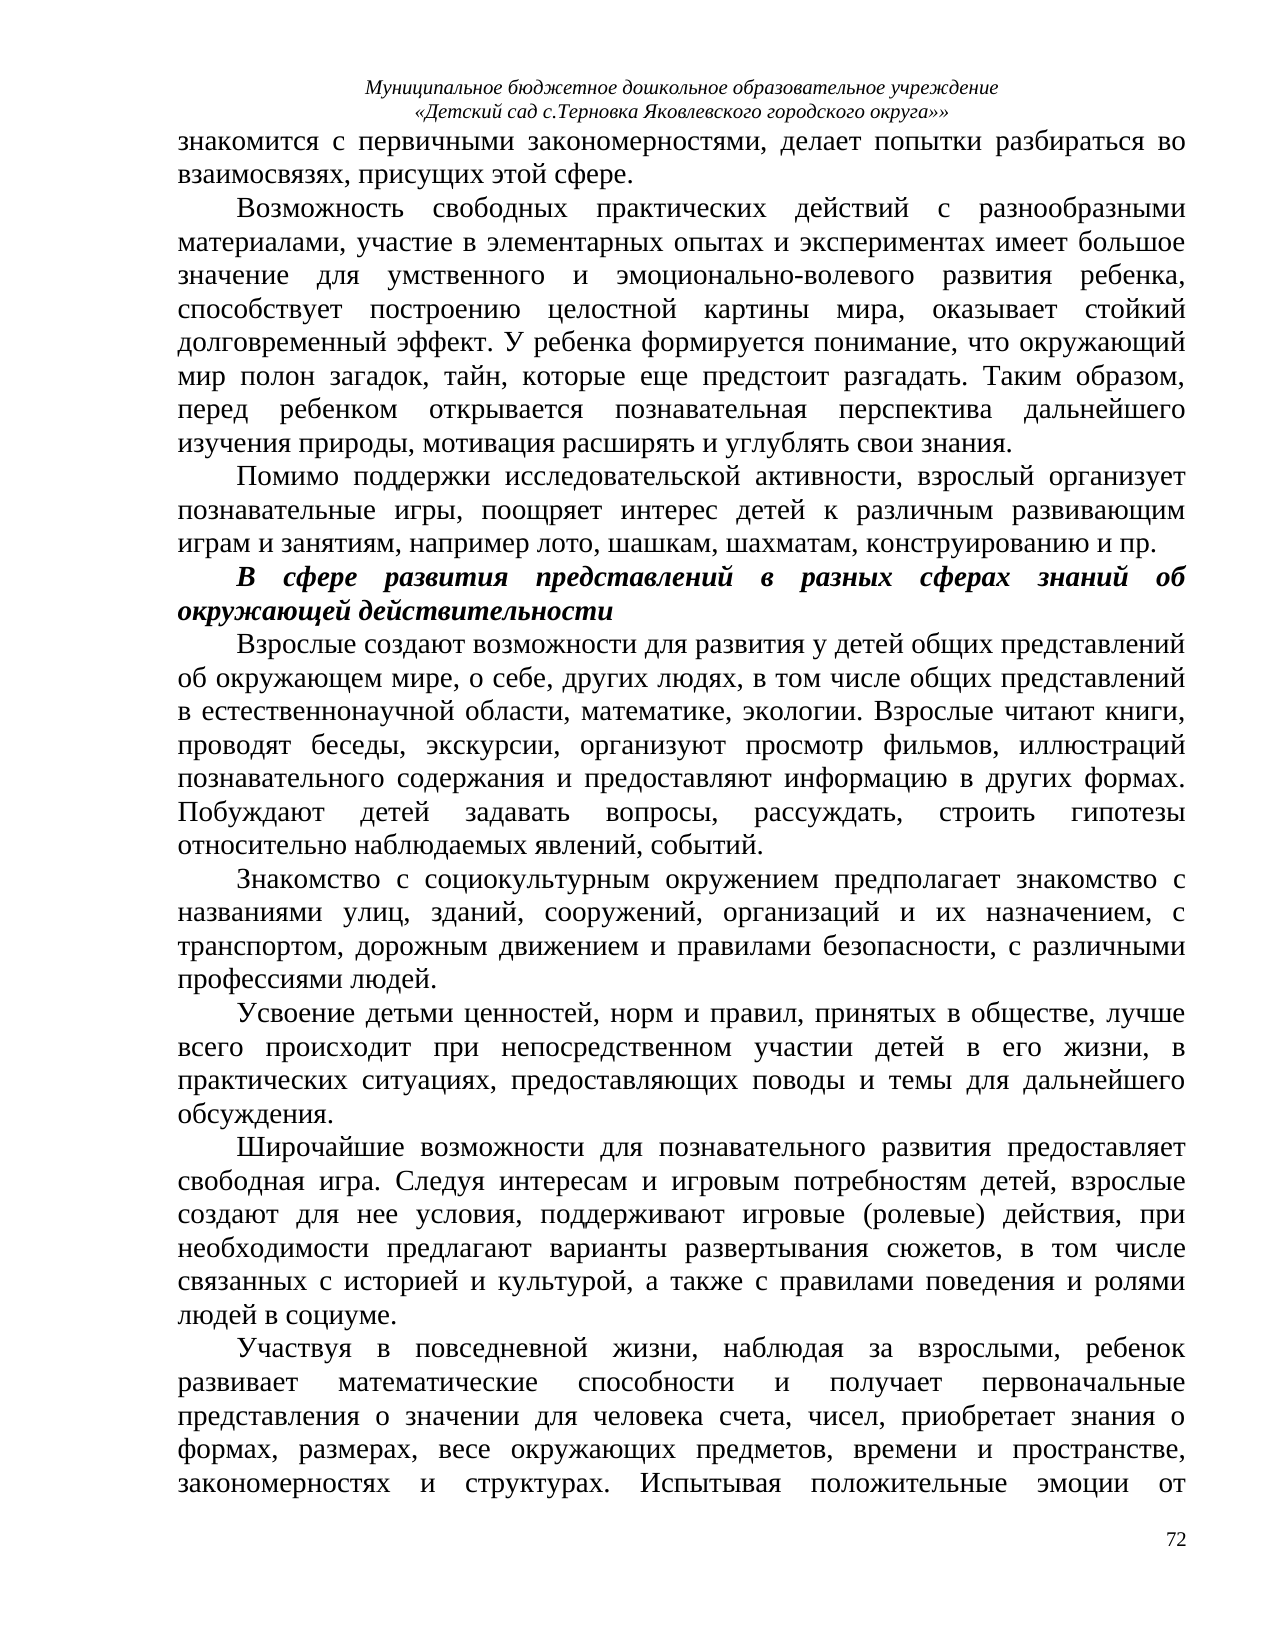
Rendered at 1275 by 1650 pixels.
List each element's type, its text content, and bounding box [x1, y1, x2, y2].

text Возможность свободных практических действий с разнообразными материалами, участие в элементарных опытах и экспериментах имеет большое значение для умственного и эмоционально-волевого развития ребенка, способствует построению целостной картины мира, оказывает стойкий долговременный эффект. У ребенка формируется понимание, что окружающий мир полон загадок, тайн, которые еще предстоит разгадать. Таким образом, перед ребенком открывается познавательная перспектива дальнейшего изучения природы, мотивация расширять и углублять свои знания. [177, 190, 1186, 458]
text Взрослые создают возможности для развития у детей общих представлений об окружающем мире, о себе, других людях, в том числе общих представлений в естественнонаучной области, математике, экологии. Взрослые читают книги, проводят беседы, экскурсии, организуют просмотр фильмов, иллюстраций познавательного содержания и предоставляют информацию в других формах. Побуждают детей задавать вопросы, рассуждать, строить гипотезы относительно наблюдаемых явлений, событий. [177, 626, 1186, 861]
text Усвоение детьми ценностей, норм и правил, принятых в обществе, лучше всего происходит при непосредственном участии детей в его жизни, в практических ситуациях, предоставляющих поводы и темы для дальнейшего обсуждения. [177, 995, 1186, 1129]
text Знакомство с социокультурным окружением предполагает знакомство с названиями улиц, зданий, сооружений, организаций и их назначением, с транспортом, дорожным движением и правилами безопасности, с различными профессиями людей. [177, 861, 1186, 995]
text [177, 1331, 1186, 1498]
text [177, 123, 1186, 190]
text Широчайшие возможности для познавательного развития предоставляет свободная игра. Следуя интересам и игровым потребностям детей, взрослые создают для нее условия, поддерживают игровые (ролевые) действия, при необходимости предлагают варианты развертывания сюжетов, в том числе связанных с историей и культурой, а также с правилами поведения и ролями людей в социуме. [177, 1129, 1186, 1331]
text Помимо поддержки исследовательской активности, взрослый организует познавательные игры, поощряет интерес детей к различным развивающим играм и занятиям, например лото, шашкам, шахматам, конструированию и пр. [177, 458, 1186, 559]
text В сфере развития представлений в разных сферах знаний об окружающей действительности [177, 559, 1186, 626]
